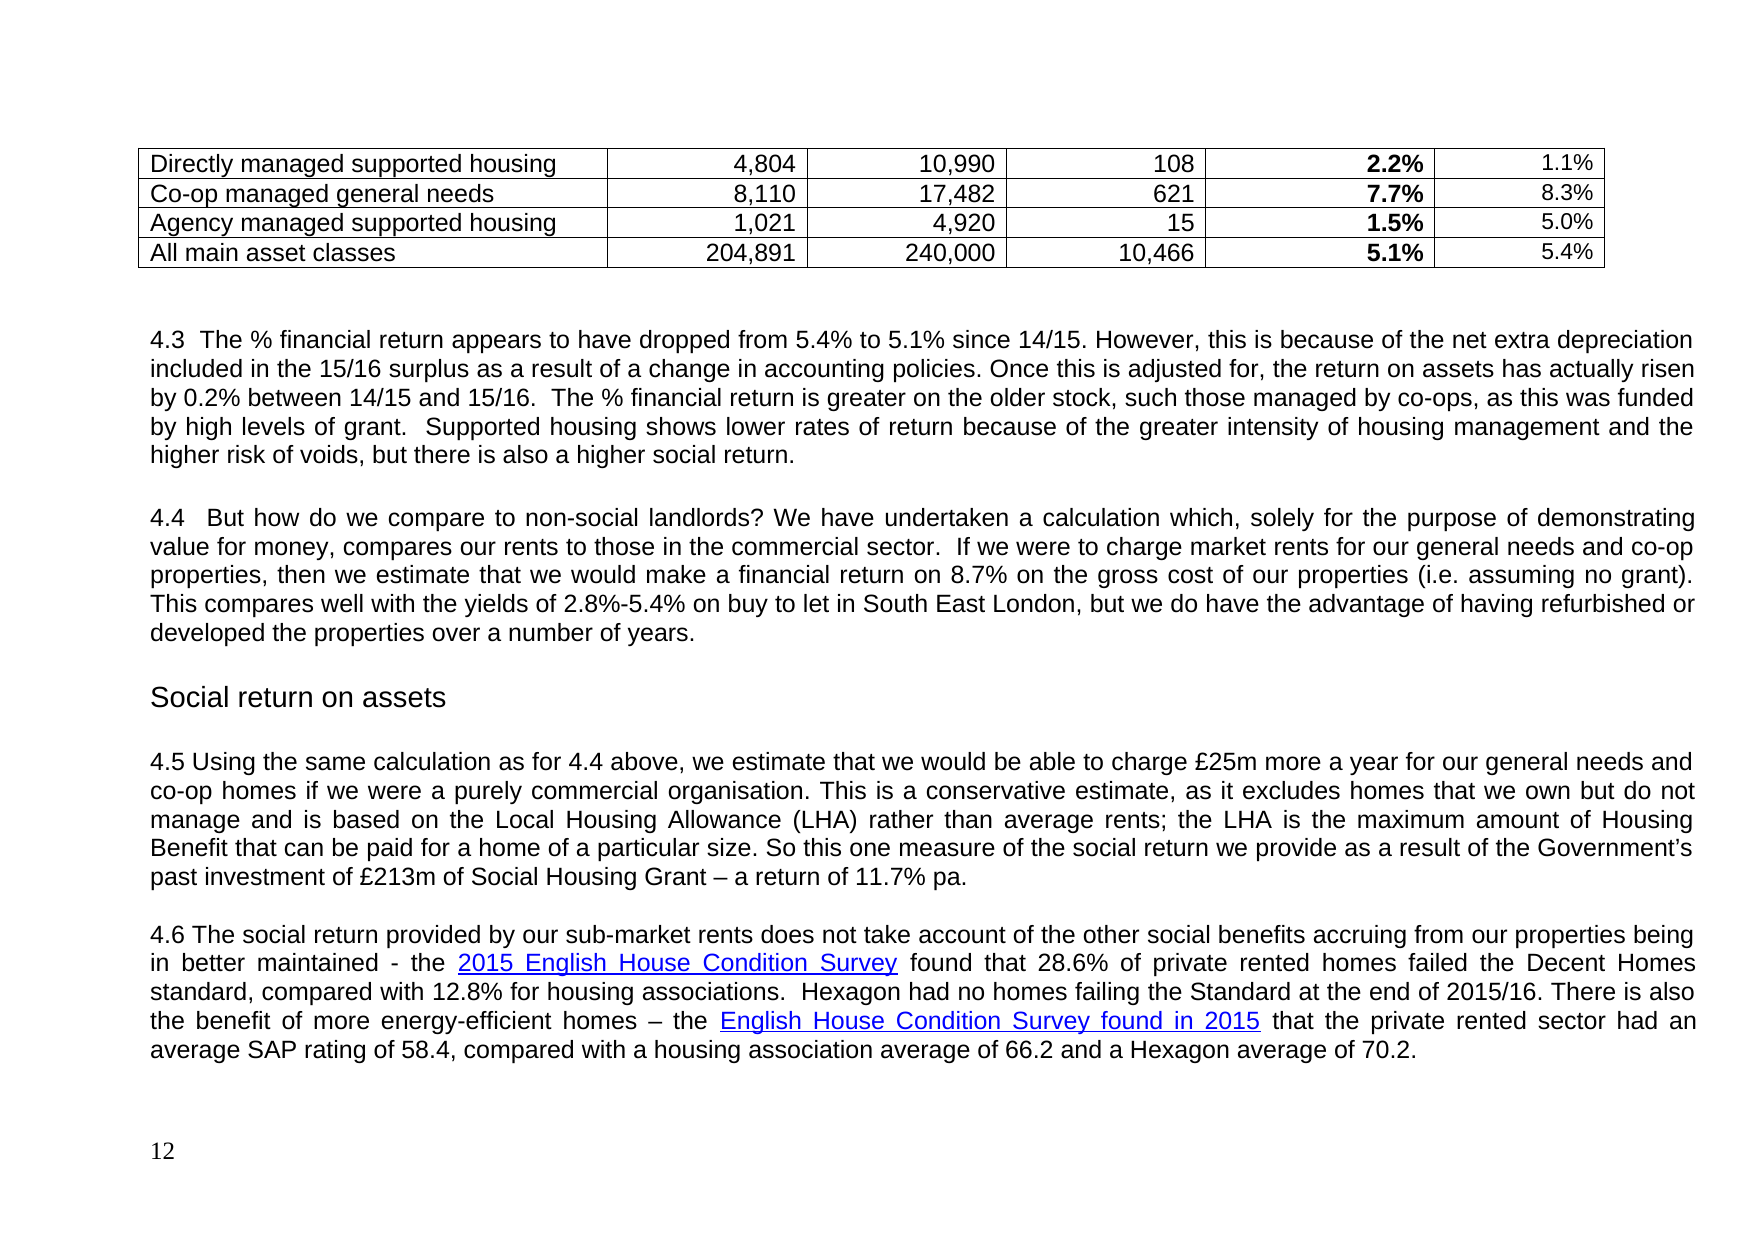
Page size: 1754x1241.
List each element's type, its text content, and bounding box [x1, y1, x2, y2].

table_cell 5.4% [1435, 238, 1604, 267]
text 4.3 The % financial return appears to have dropped from 5.4% to 5.1% since 14/15. However, this is because of the net extra depreciation included in the 15/16 surplus as a result of a change in accounting policies. Once this is adjusted for, the return on assets has actually risen by 0.2% between 14/15 and 15/16. The % financial return is greater on the older stock, such those managed by co-ops, as this was funded by high levels of grant. Supported housing shows lower rates of return because of the greater intensity of housing management and the higher risk of voids, but there is also a higher social return. [150, 325, 1698, 469]
table_cell 240,000 [808, 238, 1006, 267]
table_cell 5.0% [1435, 208, 1604, 237]
text 4.5 Using the same calculation as for 4.4 above, we estimate that we would be able to charge £25m more a year for our general needs and co-op homes if we were a purely commercial organisation. This is a conservative estimate, as it excludes homes that we own but do not manage and is based on the Local Housing Allowance (LHA) rather than average rents; the LHA is the maximum amount of Housing Benefit that can be paid for a home of a particular size. So this one measure of the social return we provide as a result of the Government’s past investment of £213m of Social Housing Grant – a return of 11.7% pa. [150, 747, 1698, 891]
table_cell 1,021 [608, 208, 807, 237]
table_cell 10,990 [808, 149, 1006, 177]
table_cell 8.3% [1435, 179, 1604, 207]
text 4.4 But how do we compare to non-social landlords? We have undertaken a calculation which, solely for the purpose of demonstrating value for money, compares our rents to those in the commercial sector. If we were to charge market rents for our general needs and co-op properties, then we estimate that we would make a financial return on 8.7% on the gross cost of our properties (i.e. assuming no grant). This compares well with the yields of 2.8%-5.4% on buy to let in South East London, but we do have the advantage of having refurbished or developed the properties over a number of years. [150, 503, 1698, 646]
table_cell 10,466 [1007, 238, 1205, 267]
table_cell All main asset classes [139, 238, 607, 267]
table_cell Agency managed supported housing [139, 208, 607, 237]
table_cell 1.1% [1435, 149, 1604, 177]
table_cell 1.5% [1206, 208, 1434, 237]
text 4.6 The social return provided by our sub-market rents does not take account of the other social benefits accruing from our properties being in better maintained - the 2015 English House Condition Survey found that 28.6% of private rented homes failed the Decent Homes standard, compared with 12.8% for housing associations. Hexagon had no homes failing the Standard at the end of 2015/16. There is also the benefit of more energy-efficient homes – the English House Condition Survey found in 2015 that the private rented sector had an average SAP rating of 58.4, compared with a housing association average of 66.2 and a Hexagon average of 70.2. [150, 919, 1698, 1063]
table_cell 8,110 [608, 179, 807, 207]
table_cell 5.1% [1206, 238, 1434, 267]
table_cell 15 [1007, 208, 1205, 237]
table_cell 108 [1007, 149, 1205, 177]
table_cell 17,482 [808, 179, 1006, 207]
table_cell 621 [1007, 179, 1205, 207]
text Social return on assets [150, 680, 1698, 713]
table_cell 4,920 [808, 208, 1006, 237]
table_cell Co-op managed general needs [139, 179, 607, 207]
table_cell 2.2% [1206, 149, 1434, 177]
table_cell 4,804 [608, 149, 807, 177]
table_cell 204,891 [608, 238, 807, 267]
table_cell Directly managed supported housing [139, 149, 607, 177]
table_cell 7.7% [1206, 179, 1434, 207]
